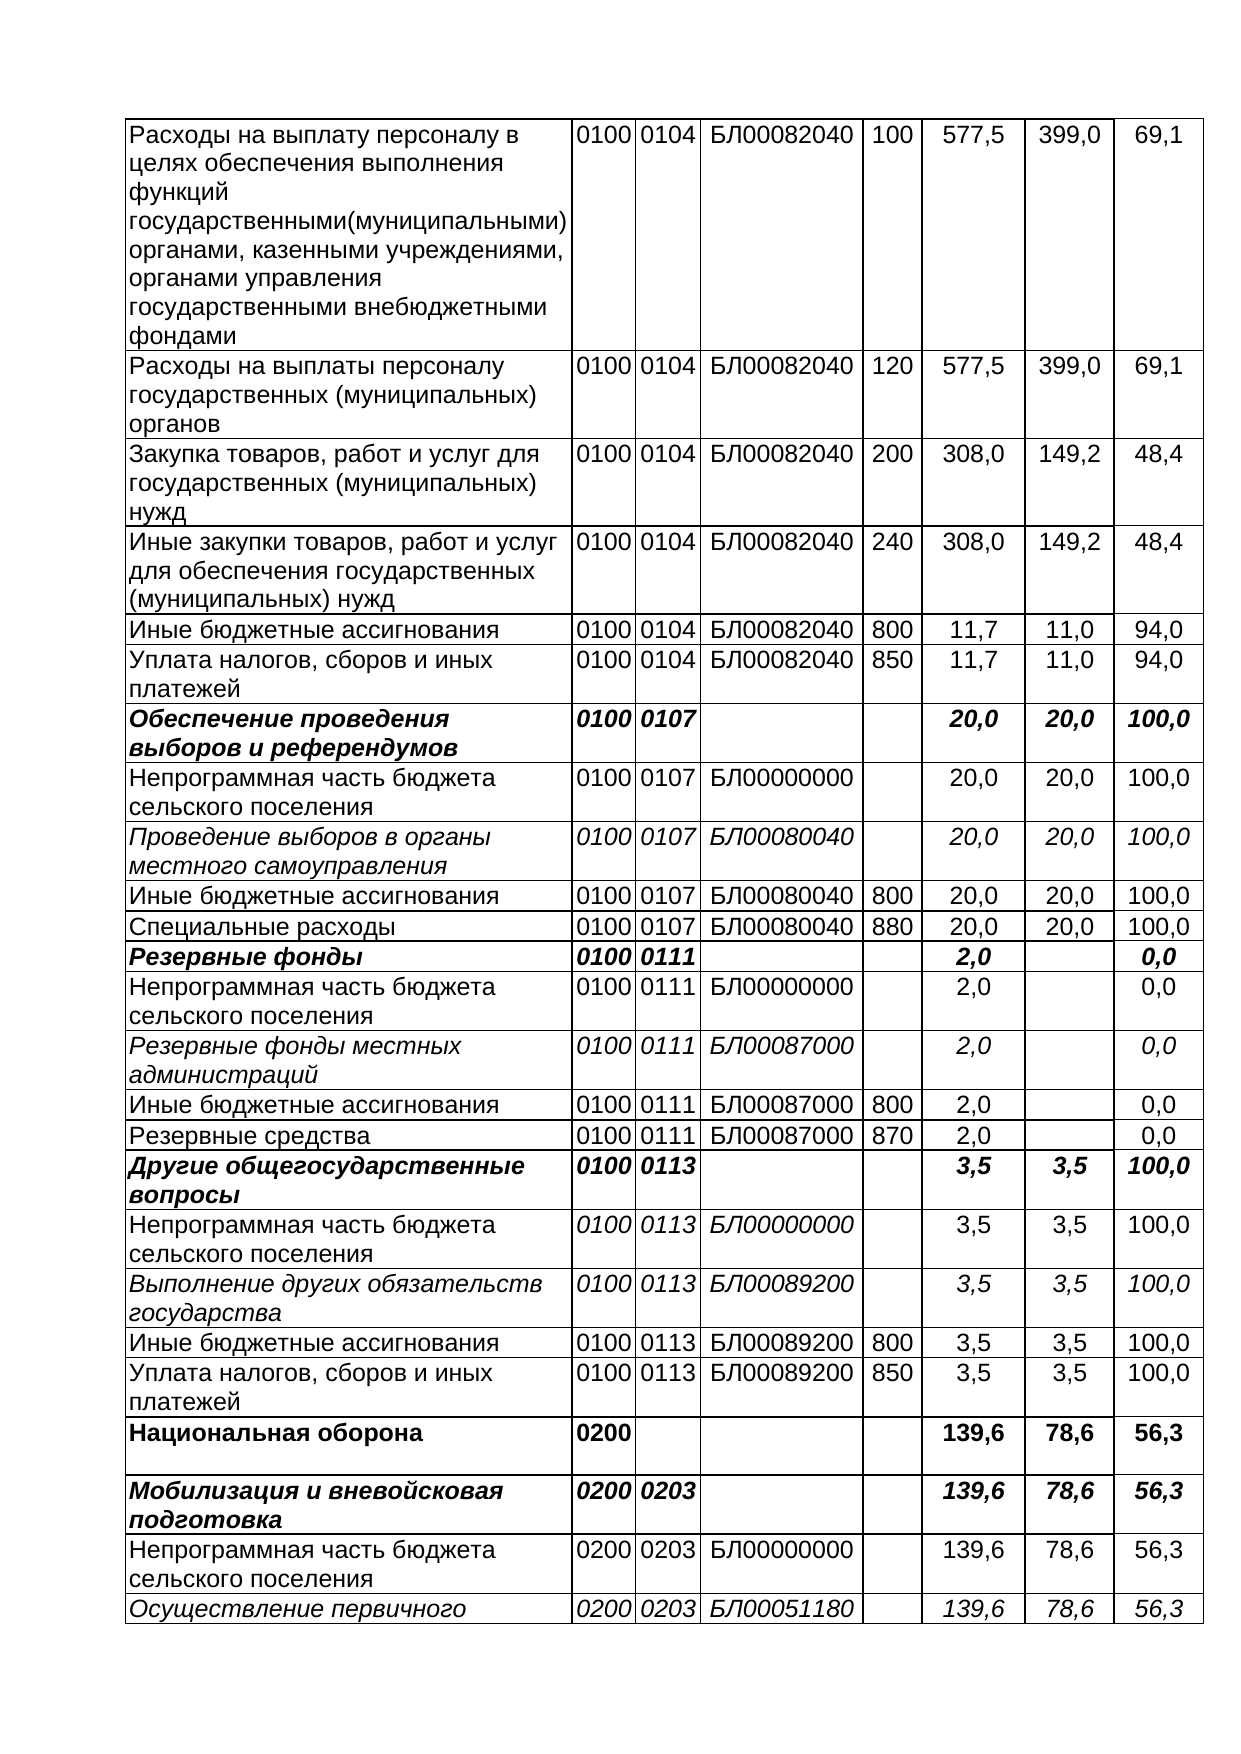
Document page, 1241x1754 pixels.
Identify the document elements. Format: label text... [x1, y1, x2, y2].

table_cell 850 [864, 645, 921, 702]
table_cell [1026, 1090, 1113, 1119]
table_cell 0100 [573, 912, 635, 940]
table_cell Резервные средства [126, 1121, 571, 1149]
table_cell 0113 [636, 1269, 700, 1327]
table_cell 0111 [636, 1090, 700, 1119]
table_cell Проведение выборов в органы местного самоуправления [126, 822, 571, 880]
table_cell [701, 1151, 862, 1208]
table_cell БЛ00080040 [701, 912, 862, 940]
table_cell 0113 [636, 1328, 700, 1357]
table_cell Расходы на выплату персоналу в целях обеспечения выполнения функций государственными(муниципальными)органами, казенными учреждениями, органами управления государственными внебюджетными фондами [126, 120, 571, 350]
table_cell Иные бюджетные ассигнования [126, 615, 571, 643]
table_cell БЛ00000000 [701, 1535, 862, 1592]
table_cell 100,0 [1115, 1269, 1203, 1327]
table_cell БЛ00087000 [701, 1090, 862, 1119]
table_cell 0,0 [1115, 1031, 1203, 1089]
table_cell 2,0 [923, 1090, 1024, 1119]
table_cell 3,5 [923, 1358, 1024, 1416]
table_cell 0100 [573, 1210, 635, 1267]
table_cell 139,6 [923, 1594, 1024, 1623]
table_cell 11,0 [1026, 645, 1113, 702]
table_cell 100 [864, 120, 921, 350]
table_cell БЛ00089200 [701, 1358, 862, 1416]
table_cell БЛ00000000 [701, 972, 862, 1030]
table_cell 0100 [573, 1358, 635, 1416]
table_cell [864, 972, 921, 1030]
table_cell 0111 [636, 972, 700, 1030]
table_cell 20,0 [923, 704, 1024, 762]
table_cell [864, 1031, 921, 1089]
table_cell 0203 [636, 1594, 700, 1623]
table_cell 0111 [636, 1121, 700, 1149]
table_cell Специальные расходы [126, 912, 571, 940]
table_cell 0104 [636, 645, 700, 702]
table_cell [864, 1210, 921, 1267]
table_cell БЛ00087000 [701, 1031, 862, 1089]
table_cell 0,0 [1115, 972, 1203, 1030]
table_cell 100,0 [1115, 1358, 1203, 1416]
table_cell 149,2 [1026, 527, 1113, 613]
table_cell [864, 1418, 921, 1474]
table_cell Обеспечение проведения выборов и референдумов [126, 704, 571, 762]
table_cell 48,4 [1115, 439, 1203, 525]
table_cell 0104 [636, 120, 700, 350]
table_cell 3,5 [923, 1210, 1024, 1267]
table_cell Закупка товаров, работ и услуг для государственных (муниципальных) нужд [126, 439, 571, 525]
table_cell 94,0 [1115, 645, 1203, 702]
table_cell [126, 1594, 571, 1623]
table_cell 0113 [636, 1210, 700, 1267]
table_cell Расходы на выплаты персоналу государственных (муниципальных) органов [126, 351, 571, 437]
table_cell [1026, 1121, 1113, 1149]
table_cell 0200 [573, 1594, 635, 1623]
table_cell Непрограммная часть бюджета сельского поселения [126, 972, 571, 1030]
table_cell 0,0 [1115, 1090, 1203, 1119]
table_cell 0100 [573, 1269, 635, 1327]
table_cell 3,5 [1026, 1151, 1113, 1208]
table_cell БЛ00089200 [701, 1269, 862, 1327]
table_cell 577,5 [923, 351, 1024, 437]
table_cell БЛ00000000 [701, 1210, 862, 1267]
table_cell БЛ00087000 [701, 1121, 862, 1149]
table_cell Непрограммная часть бюджета сельского поселения [126, 763, 571, 821]
table_cell 120 [864, 351, 921, 437]
table_cell 56,3 [1115, 1417, 1203, 1474]
table_cell 0113 [636, 1151, 700, 1208]
table_cell 3,5 [1026, 1328, 1113, 1357]
table_cell 0100 [573, 881, 635, 910]
table_cell [864, 942, 921, 971]
table_cell 20,0 [923, 822, 1024, 880]
table_cell [701, 1476, 862, 1533]
table_cell Уплата налогов, сборов и иных платежей [126, 1358, 571, 1416]
table_cell 100,0 [1115, 1210, 1203, 1267]
table_cell 100,0 [1115, 911, 1203, 940]
table_cell 48,4 [1115, 526, 1203, 613]
table_cell 139,6 [923, 1476, 1024, 1533]
table_cell Иные закупки товаров, работ и услуг для обеспечения государственных (муниципальных) нужд [126, 527, 571, 613]
table_cell 56,3 [1115, 1475, 1203, 1533]
table_cell 20,0 [1026, 912, 1113, 940]
table_cell [636, 1418, 700, 1474]
table_cell 69,1 [1115, 119, 1203, 350]
table_cell [864, 1151, 921, 1208]
table_cell Непрограммная часть бюджета сельского поселения [126, 1535, 571, 1592]
table_cell 0100 [573, 439, 635, 525]
table_cell Национальная оборона [126, 1418, 571, 1474]
table_cell 850 [864, 1358, 921, 1416]
table_cell 800 [864, 615, 921, 643]
table_cell 69,1 [1115, 351, 1203, 437]
table_cell 100,0 [1115, 881, 1203, 910]
table_cell Уплата налогов, сборов и иных платежей [126, 645, 571, 702]
table_cell 0100 [573, 972, 635, 1030]
table_cell 2,0 [923, 972, 1024, 1030]
table_cell 20,0 [1026, 822, 1113, 880]
table_cell 800 [864, 1328, 921, 1357]
table_cell 3,5 [1026, 1269, 1113, 1327]
table_cell [864, 822, 921, 880]
table_cell 78,6 [1026, 1418, 1113, 1474]
table_cell 0100 [573, 120, 635, 350]
table_cell 3,5 [923, 1328, 1024, 1357]
table_cell БЛ00080040 [701, 881, 862, 910]
table_cell 0100 [573, 1151, 635, 1208]
table_cell Другие общегосударственные вопросы [126, 1151, 571, 1208]
table_cell 0100 [573, 822, 635, 880]
table_cell 0100 [573, 704, 635, 762]
table_cell 2,0 [923, 1121, 1024, 1149]
table_cell 20,0 [1026, 763, 1113, 821]
table_cell 3,5 [923, 1151, 1024, 1208]
table_cell 78,6 [1026, 1535, 1113, 1592]
table_cell 0100 [573, 763, 635, 821]
table_cell 0200 [573, 1418, 635, 1474]
table_cell 800 [864, 1090, 921, 1119]
table_cell 0200 [573, 1476, 635, 1533]
table_cell 0100 [573, 351, 635, 437]
table_cell 308,0 [923, 527, 1024, 613]
table_cell 0111 [636, 1031, 700, 1089]
table_cell 11,7 [923, 615, 1024, 643]
table_cell Иные бюджетные ассигнования [126, 1090, 571, 1119]
table_cell 100,0 [1115, 763, 1203, 821]
table_cell Иные бюджетные ассигнования [126, 881, 571, 910]
table_cell 0104 [636, 615, 700, 643]
table_cell 0100 [573, 1328, 635, 1357]
table_cell 0104 [636, 351, 700, 437]
table_cell [701, 704, 862, 762]
table_cell [1026, 942, 1113, 971]
table_cell 577,5 [923, 120, 1024, 350]
table_cell БЛ00082040 [701, 351, 862, 437]
table_cell БЛ00082040 [701, 645, 862, 702]
table_cell [864, 1476, 921, 1533]
table_cell 20,0 [923, 912, 1024, 940]
table_cell 11,0 [1026, 615, 1113, 643]
table_cell 149,2 [1026, 439, 1113, 525]
table_cell [864, 1269, 921, 1327]
table_cell 800 [864, 881, 921, 910]
table_cell 0203 [636, 1476, 700, 1533]
table_cell 0104 [636, 527, 700, 613]
table_cell 399,0 [1026, 120, 1113, 350]
table_cell 0100 [573, 645, 635, 702]
table_cell 100,0 [1115, 1150, 1203, 1208]
table_cell 3,5 [1026, 1358, 1113, 1416]
table_cell 0107 [636, 912, 700, 940]
table_cell БЛ00080040 [701, 822, 862, 880]
table_cell 0100 [573, 1090, 635, 1119]
table_cell [864, 763, 921, 821]
table_cell Выполнение других обязательств государства [126, 1269, 571, 1327]
table_cell 3,5 [923, 1269, 1024, 1327]
table_cell 2,0 [923, 942, 1024, 971]
table_cell 139,6 [923, 1418, 1024, 1474]
table_cell Мобилизация и вневойсковая подготовка [126, 1476, 571, 1533]
table_cell 200 [864, 439, 921, 525]
table_cell [864, 1594, 921, 1623]
table_cell 0107 [636, 763, 700, 821]
table_cell 880 [864, 912, 921, 940]
table_cell Резервные фонды местных администраций [126, 1031, 571, 1089]
table_cell БЛ00082040 [701, 615, 862, 643]
table_cell 0,0 [1115, 1120, 1203, 1149]
table_cell 0100 [573, 527, 635, 613]
table_cell 0203 [636, 1535, 700, 1592]
table_cell 0100 [573, 1031, 635, 1089]
table_cell 78,6 [1026, 1476, 1113, 1533]
table_cell 139,6 [923, 1535, 1024, 1592]
table_cell 0100 [573, 1121, 635, 1149]
table_cell 56,3 [1115, 1594, 1203, 1623]
table_cell [701, 942, 862, 971]
table_cell 0104 [636, 439, 700, 525]
table_cell 94,0 [1115, 614, 1203, 643]
table_cell 100,0 [1115, 822, 1203, 880]
table_cell 3,5 [1026, 1210, 1113, 1267]
table_cell 20,0 [923, 881, 1024, 910]
table_cell 0,0 [1115, 941, 1203, 971]
table_cell БЛ00089200 [701, 1328, 862, 1357]
table_cell Иные бюджетные ассигнования [126, 1328, 571, 1357]
table_cell 100,0 [1115, 704, 1203, 762]
table_cell 240 [864, 527, 921, 613]
table_cell Непрограммная часть бюджета сельского поселения [126, 1210, 571, 1267]
table_cell 0100 [573, 942, 635, 971]
table_cell 2,0 [923, 1031, 1024, 1089]
table_cell 870 [864, 1121, 921, 1149]
table_cell 20,0 [923, 763, 1024, 821]
table_cell БЛ00082040 [701, 439, 862, 525]
table_cell 20,0 [1026, 704, 1113, 762]
table_cell [1026, 1031, 1113, 1089]
table_cell 0200 [573, 1535, 635, 1592]
table_cell 399,0 [1026, 351, 1113, 437]
table_cell 0111 [636, 942, 700, 971]
table_cell 0107 [636, 881, 700, 910]
table_cell 78,6 [1026, 1594, 1113, 1623]
table_cell Резервные фонды [126, 942, 571, 971]
table_cell БЛ00051180 [701, 1594, 862, 1623]
table_cell БЛ00082040 [701, 120, 862, 350]
table_cell БЛ00000000 [701, 763, 862, 821]
table_cell 0107 [636, 704, 700, 762]
table_cell 0100 [573, 615, 635, 643]
table_cell 20,0 [1026, 881, 1113, 910]
table_cell 0107 [636, 822, 700, 880]
table_cell [864, 704, 921, 762]
table_cell [864, 1535, 921, 1592]
table_cell [701, 1418, 862, 1474]
table_cell 100,0 [1115, 1328, 1203, 1357]
table_cell 0113 [636, 1358, 700, 1416]
table_cell [1026, 972, 1113, 1030]
table_cell БЛ00082040 [701, 527, 862, 613]
table_cell 11,7 [923, 645, 1024, 702]
table_cell 308,0 [923, 439, 1024, 525]
table_cell 56,3 [1115, 1534, 1203, 1592]
